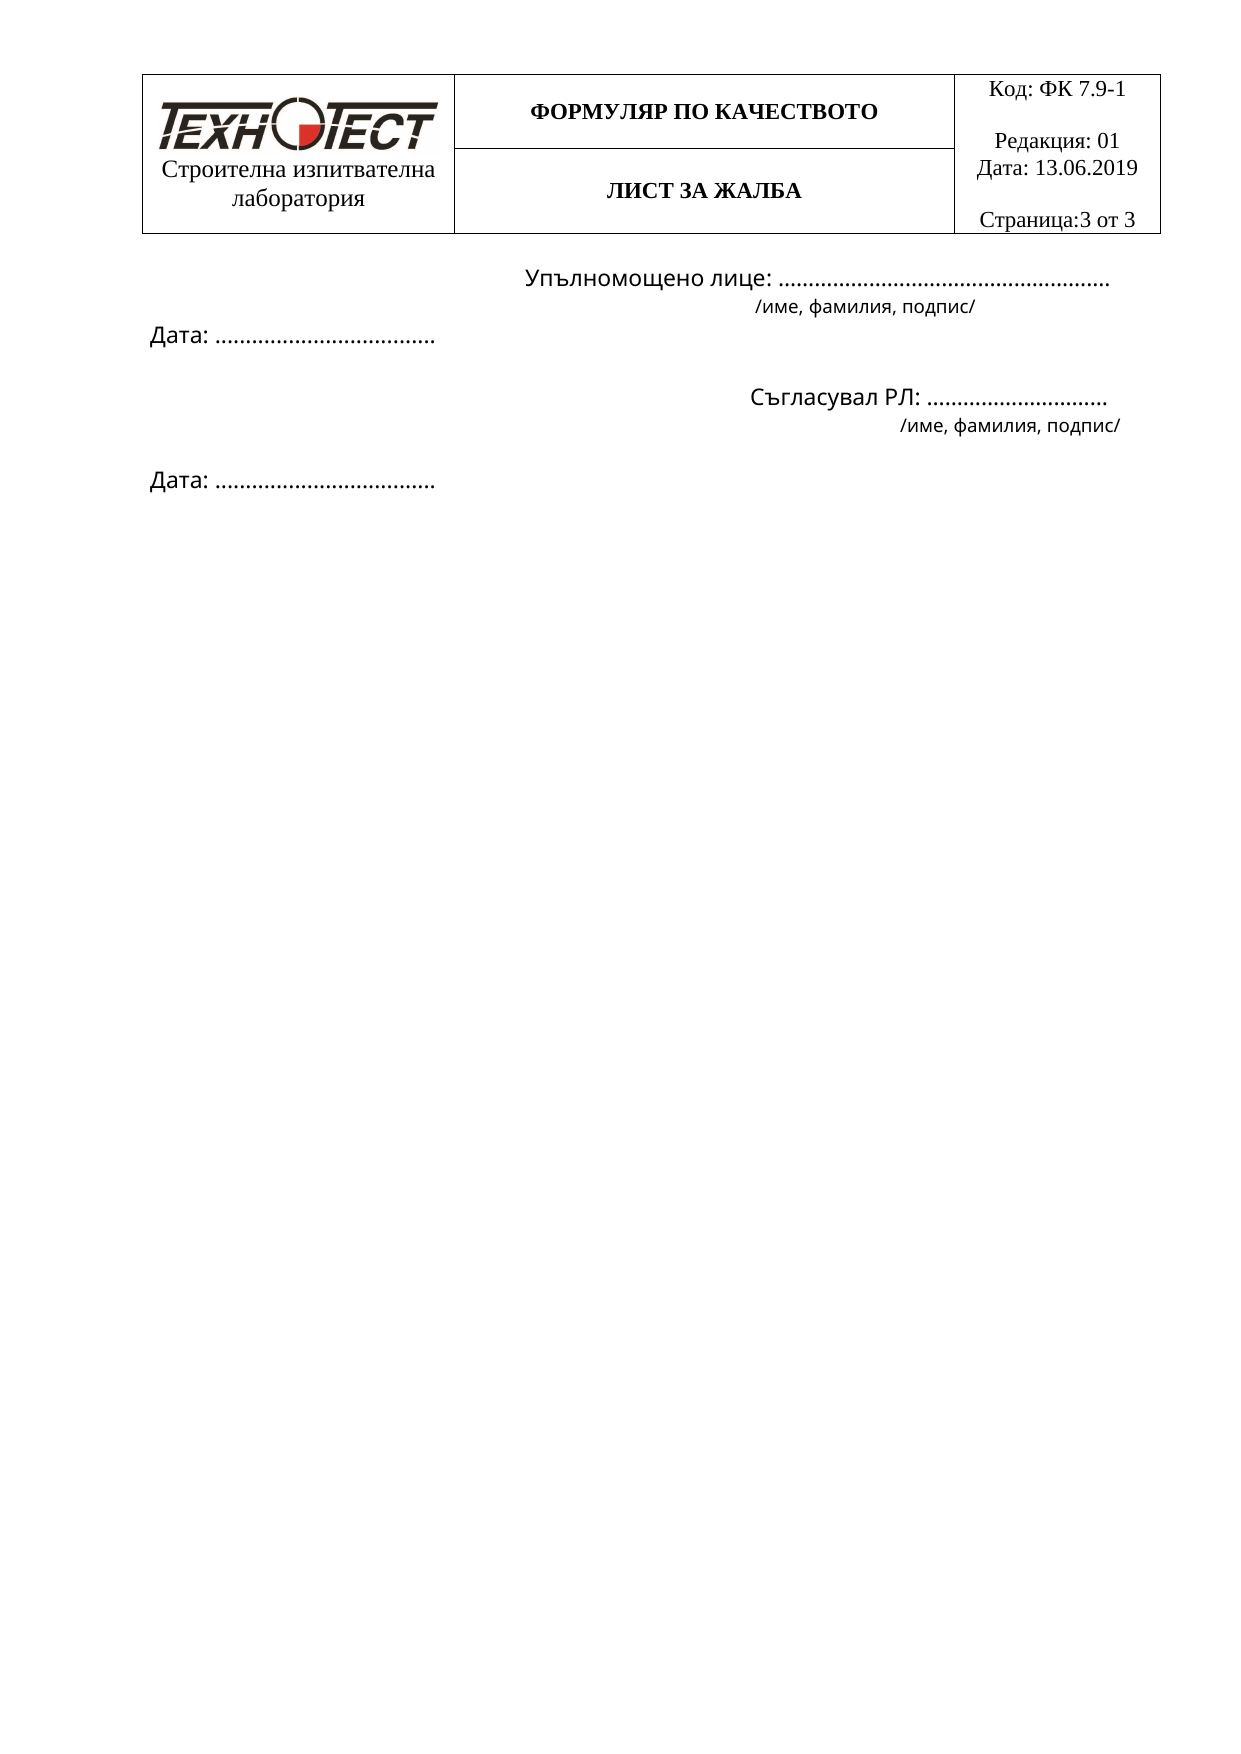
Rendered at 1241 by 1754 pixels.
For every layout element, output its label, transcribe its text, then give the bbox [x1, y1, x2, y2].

text /име, фамилия, подпис/ [150, 293, 1153, 319]
picture [157, 96, 440, 154]
text Упълномощено лице: ………………………………………………. [150, 262, 1153, 293]
text Дата: .................................... [150, 319, 1153, 350]
text Съгласувал РЛ: ………………………… [675, 381, 1153, 412]
text /име, фамилия, подпис/ [900, 412, 1153, 463]
text Дата: .................................... [150, 463, 1153, 495]
